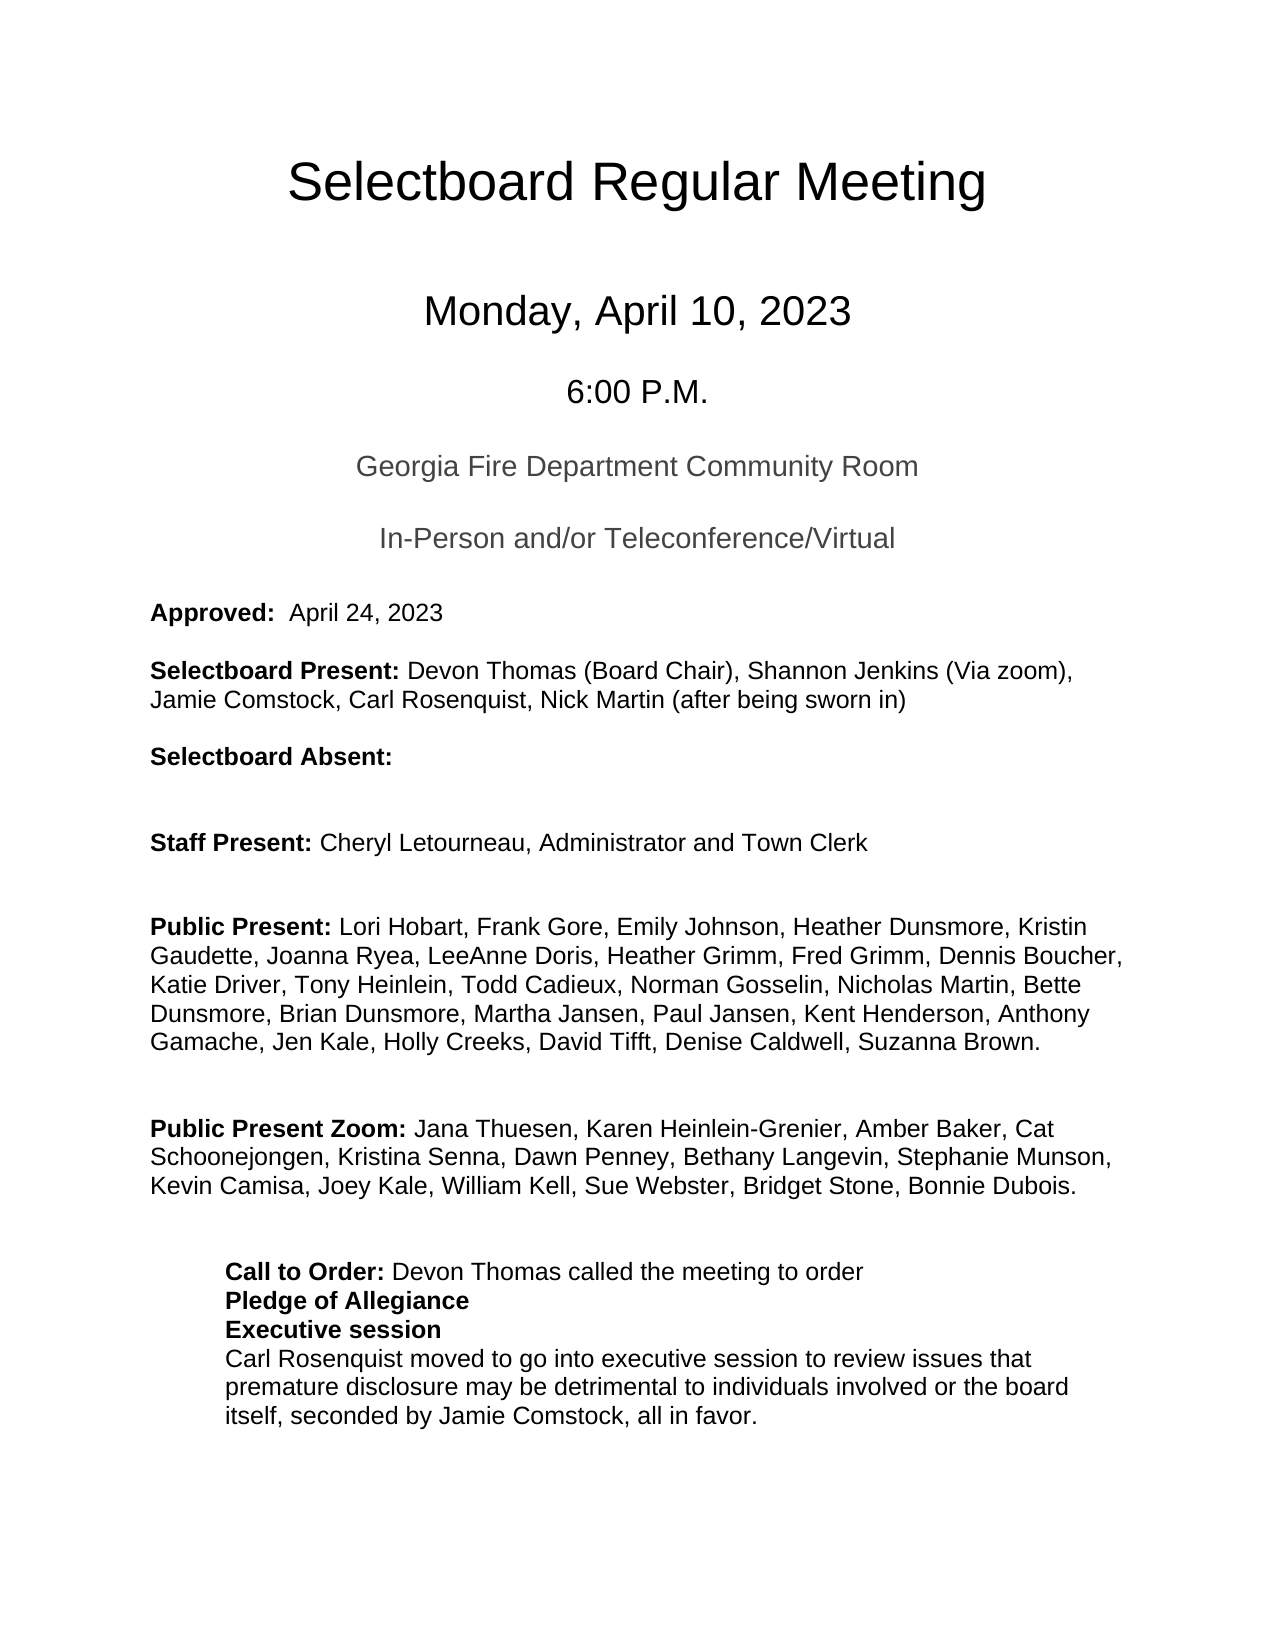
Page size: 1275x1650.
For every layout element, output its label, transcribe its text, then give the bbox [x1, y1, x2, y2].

subtitle Monday, April 10, 2023 [150, 287, 1125, 334]
text Carl Rosenquist moved to go into executive session to review issues that premature disclosure may be detrimental to individuals involved or the board itself, seconded by Jamie Comstock, all in favor. [225, 1343, 1125, 1430]
text Public Present: Lori Hobart, Frank Gore, Emily Johnson, Heather Dunsmore, Kristin Gaudette, Joanna Ryea, LeeAnne Doris, Heather Grimm, Fred Grimm, Dennis Boucher, Katie Driver, Tony Heinlein, Todd Cadieux, Norman Gosselin, Nicholas Martin, Bette Dunsmore, Brian Dunsmore, Martha Jansen, Paul Jansen, Kent Henderson, Anthony Gamache, Jen Kale, Holly Creeks, David Tifft, Denise Caldwell, Suzanna Brown. [150, 912, 1125, 1056]
text Selectboard Absent: [150, 742, 1125, 771]
subtitle 6:00 P.M. [150, 372, 1125, 410]
subtitle In-Person and/or Teleconference/Virtual [150, 521, 1125, 555]
subtitle Georgia Fire Department Community Room [150, 449, 1125, 483]
text Call to Order: Devon Thomas called the meeting to order [150, 1257, 1125, 1286]
text Selectboard Present: Devon Thomas (Board Chair), Shannon Jenkins (Via zoom), Jamie Comstock, Carl Rosenquist, Nick Martin (after being sworn in) [150, 656, 1125, 713]
text Staff Present: Cheryl Letourneau, Administrator and Town Clerk [150, 828, 1125, 857]
text Public Present Zoom: Jana Thuesen, Karen Heinlein-Grenier, Amber Baker, Cat Schoonejongen, Kristina Senna, Dawn Penney, Bethany Langevin, Stephanie Munson, Kevin Camisa, Joey Kale, William Kell, Sue Webster, Bridget Stone, Bonnie Dubois. [150, 1113, 1125, 1200]
text Pledge of Allegiance [150, 1286, 1125, 1315]
title Selectboard Regular Meeting [150, 150, 1125, 212]
text Executive session [150, 1315, 1125, 1343]
text Approved: April 24, 2023 [150, 598, 1125, 627]
